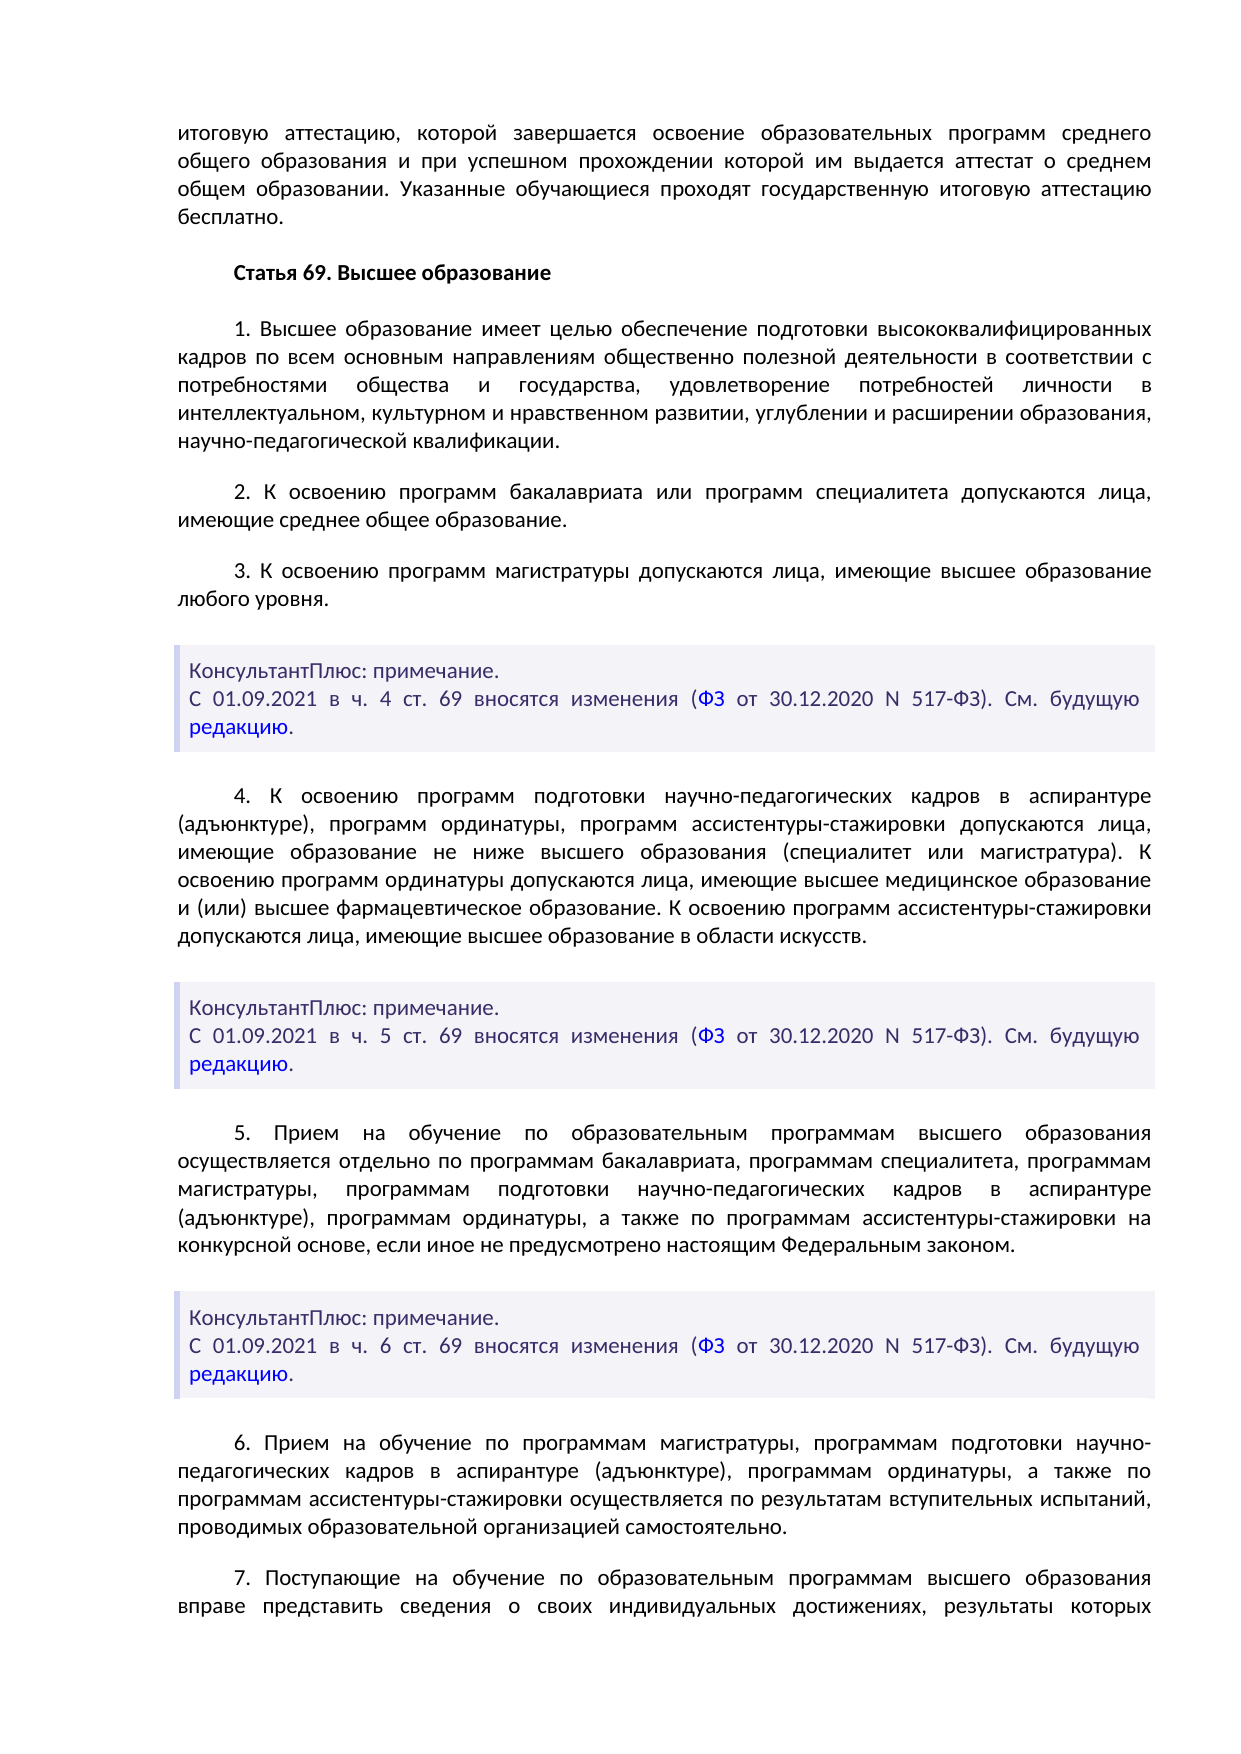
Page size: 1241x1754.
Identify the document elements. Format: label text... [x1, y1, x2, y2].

text 3. К освоению программ магистратуры допускаются лица, имеющие высшее образование любого уровня. [177, 556, 1152, 612]
text 1. Высшее образование имеет целью обеспечение подготовки высококвалифицированных кадров по всем основным направлениям общественно полезной деятельности в соответствии с потребностями общества и государства, удовлетворение потребностей личности в интеллектуальном, культурном и нравственном развитии, углублении и расширении образования, научно-педагогической квалификации. [177, 314, 1152, 454]
text 2. К освоению программ бакалавриата или программ специалитета допускаются лица, имеющие среднее общее образование. [177, 477, 1152, 533]
text 4. К освоению программ подготовки научно-педагогических кадров в аспирантуре (адъюнктуре), программ ординатуры, программ ассистентуры-стажировки допускаются лица, имеющие образование не ниже высшего образования (специалитет или магистратура). К освоению программ ординатуры допускаются лица, имеющие высшее медицинское образование и (или) высшее фармацевтическое образование. К освоению программ ассистентуры-стажировки допускаются лица, имеющие высшее образование в области искусств. [177, 781, 1152, 949]
text 6. Прием на обучение по программам магистратуры, программам подготовки научно-педагогических кадров в аспирантуре (адъюнктуре), программам ординатуры, а также по программам ассистентуры-стажировки осуществляется по результатам вступительных испытаний, проводимых образовательной организацией самостоятельно. [177, 1428, 1152, 1540]
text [177, 1563, 1152, 1619]
title Статья 69. Высшее образование [177, 258, 1152, 286]
table_header КонсультантПлюс: примечание. С 01.09.2021 в ч. 4 ст. 69 вносятся изменения (ФЗ от 30.12.2020 N 517-ФЗ). См. будущую редакцию. [180, 645, 1149, 752]
text 5. Прием на обучение по образовательным программам высшего образования осуществляется отдельно по программам бакалавриата, программам специалитета, программам магистратуры, программам подготовки научно-педагогических кадров в аспирантуре (адъюнктуре), программам ординатуры, а также по программам ассистентуры-стажировки на конкурсной основе, если иное не предусмотрено настоящим Федеральным законом. [177, 1118, 1152, 1259]
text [177, 118, 1152, 230]
table_header КонсультантПлюс: примечание. С 01.09.2021 в ч. 5 ст. 69 вносятся изменения (ФЗ от 30.12.2020 N 517-ФЗ). См. будущую редакцию. [180, 982, 1149, 1089]
table_header КонсультантПлюс: примечание. С 01.09.2021 в ч. 6 ст. 69 вносятся изменения (ФЗ от 30.12.2020 N 517-ФЗ). См. будущую редакцию. [180, 1291, 1149, 1398]
